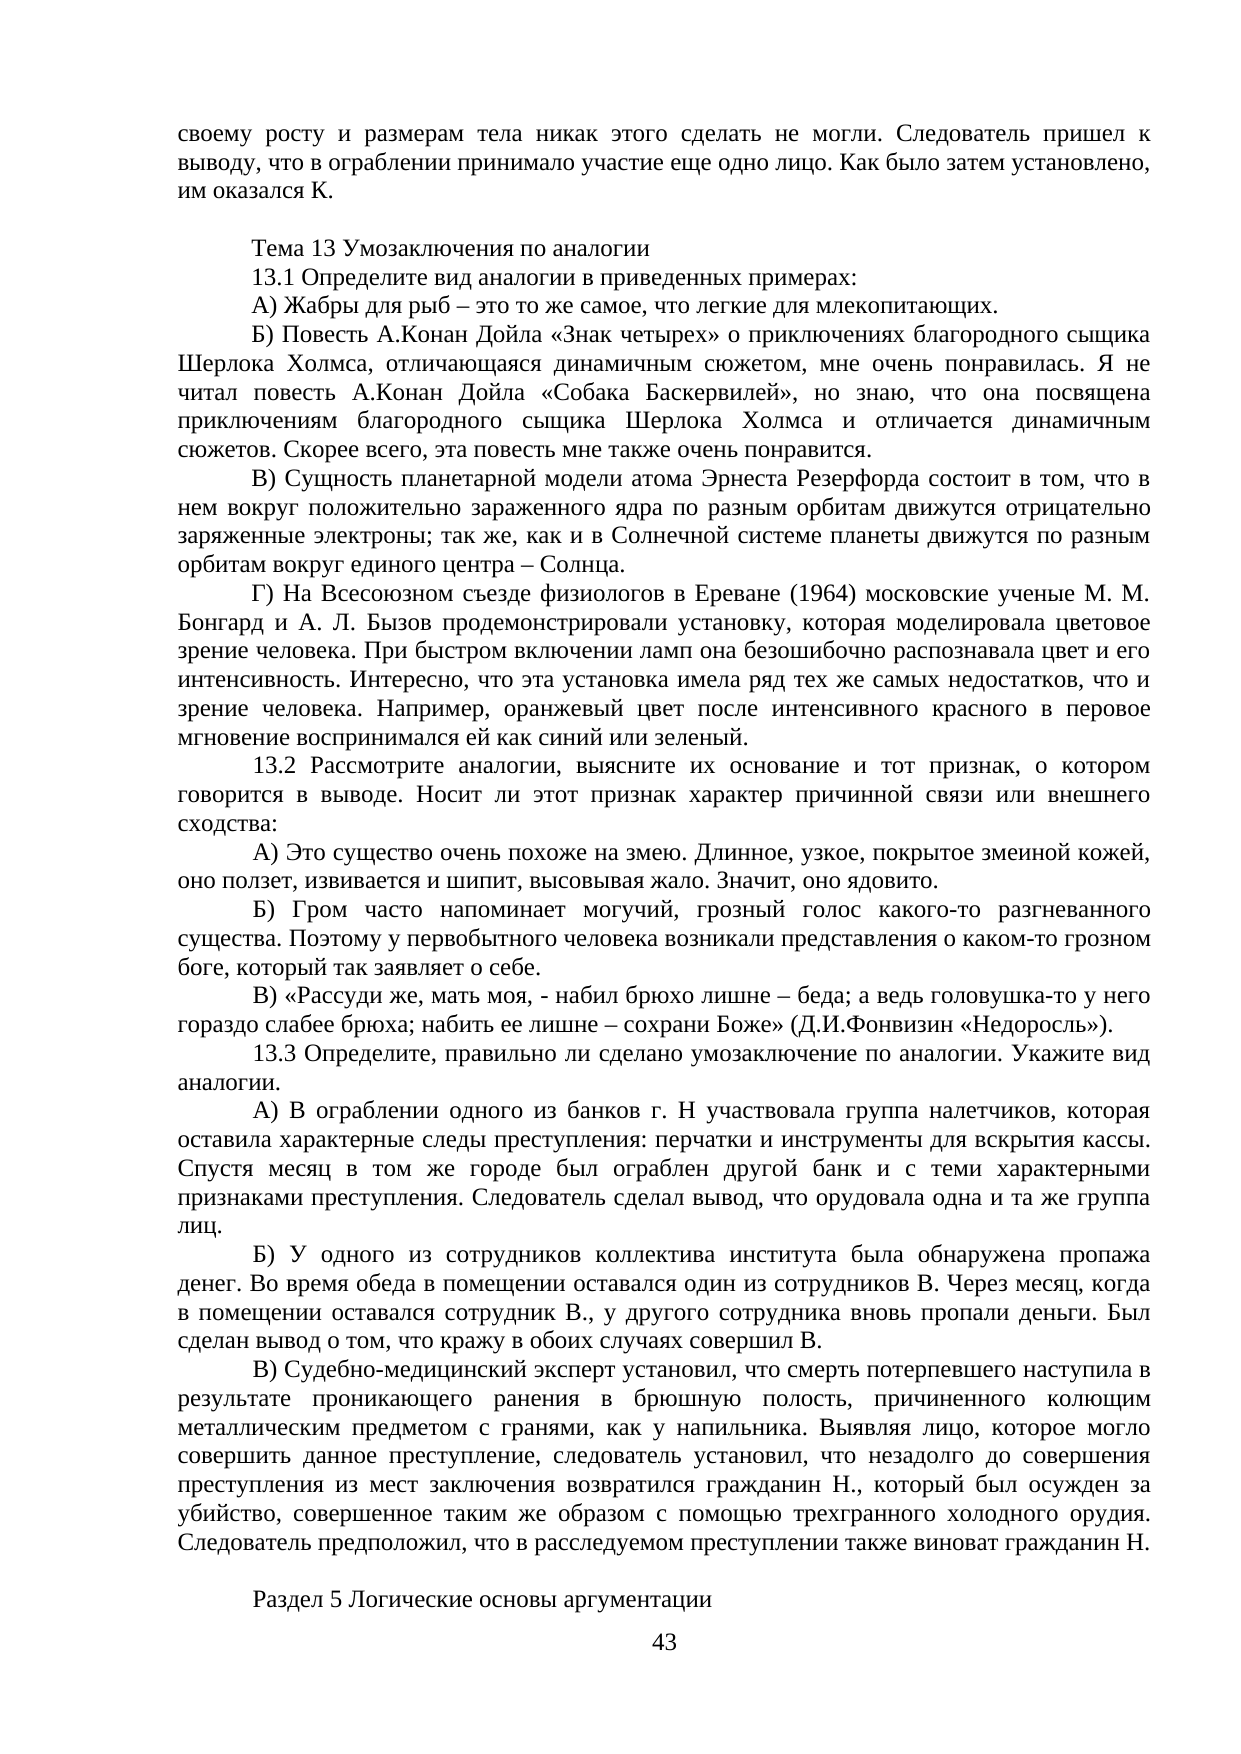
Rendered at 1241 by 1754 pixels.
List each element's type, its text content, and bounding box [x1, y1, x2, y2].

text Г) На Всесоюзном съезде физиологов в Ереване (1964) московские ученые М. М. Бонгард и А. Л. Бызов продемонстрировали установку, которая моделировала цветовое зрение человека. При быстром включении ламп она безошибочно распознавала цвет и его интенсивность. Интересно, что эта установка имела ряд тех же самых недостатков, что и зрение человека. Например, оранжевый цвет после интенсивного красного в перовое мгновение воспринимался ей как синий или зеленый. [177, 578, 1152, 751]
text Тема 13 Умозаключения по аналогии [177, 233, 1152, 262]
text 13.2 Рассмотрите аналогии, выясните их основание и тот признак, о котором говорится в выводе. Носит ли этот признак характер причинной связи или внешнего сходства: [177, 751, 1152, 837]
text А) Жабры для рыб – это то же самое, что легкие для млекопитающих. [177, 291, 1152, 319]
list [177, 118, 1152, 204]
text 13.1 Определите вид аналогии в приведенных примерах: [177, 262, 1152, 291]
text А) В ограблении одного из банков г. Н участвовала группа налетчиков, которая оставила характерные следы преступления: перчатки и инструменты для вскрытия кассы. Спустя месяц в том же городе был ограблен другой банк и с теми характерными признаками преступления. Следователь сделал вывод, что орудовала одна и та же группа лиц. [177, 1096, 1152, 1239]
text 13.3 Определите, правильно ли сделано умозаключение по аналогии. Укажите вид аналогии. [177, 1038, 1152, 1096]
text В) Сущность планетарной модели атома Эрнеста Резерфорда состоит в том, что в нем вокруг положительно зараженного ядра по разным орбитам движутся отрицательно заряженные электроны; так же, как и в Солнечной системе планеты движутся по разным орбитам вокруг единого центра – Солнца. [177, 463, 1152, 578]
text В) Судебно-медицинский эксперт установил, что смерть потерпевшего наступила в результате проникающего ранения в брюшную полость, причиненного колющим металлическим предметом с гранями, как у напильника. Выявляя лицо, которое могло совершить данное преступление, следователь установил, что незадолго до совершения преступления из мест заключения возвратился гражданин Н., который был осужден за убийство, совершенное таким же образом с помощью трехгранного холодного орудия. Следователь предположил, что в расследуемом преступлении также виноват гражданин Н. [177, 1354, 1152, 1556]
text Б) У одного из сотрудников коллектива института была обнаружена пропажа денег. Во время обеда в помещении оставался один из сотрудников В. Через месяц, когда в помещении оставался сотрудник В., у другого сотрудника вновь пропали деньги. Был сделан вывод о том, что кражу в обоих случаях совершил В. [177, 1239, 1152, 1354]
text Б) Повесть А.Конан Дойла «Знак четырех» о приключениях благородного сыщика Шерлока Холмса, отличающаяся динамичным сюжетом, мне очень понравилась. Я не читал повесть А.Конан Дойла «Собака Баскервилей», но знаю, что она посвящена приключениям благородного сыщика Шерлока Холмса и отличается динамичным сюжетов. Скорее всего, эта повесть мне также очень понравится. [177, 319, 1152, 463]
text Б) Гром часто напоминает могучий, грозный голос какого-то разгневанного существа. Поэтому у первобытного человека возникали представления о каком-то грозном боге, который так заявляет о себе. [177, 894, 1152, 981]
text В) «Рассуди же, мать моя, - набил брюхо лишне – беда; а ведь головушка-то у него гораздо слабее брюха; набить ее лишне – сохрани Боже» (Д.И.Фонвизин «Недоросль»). [177, 981, 1152, 1038]
text А) Это существо очень похоже на змею. Длинное, узкое, покрытое змеиной кожей, оно ползет, извивается и шипит, высовывая жало. Значит, оно ядовито. [177, 837, 1152, 894]
text Раздел 5 Логические основы аргументации [177, 1584, 1152, 1613]
